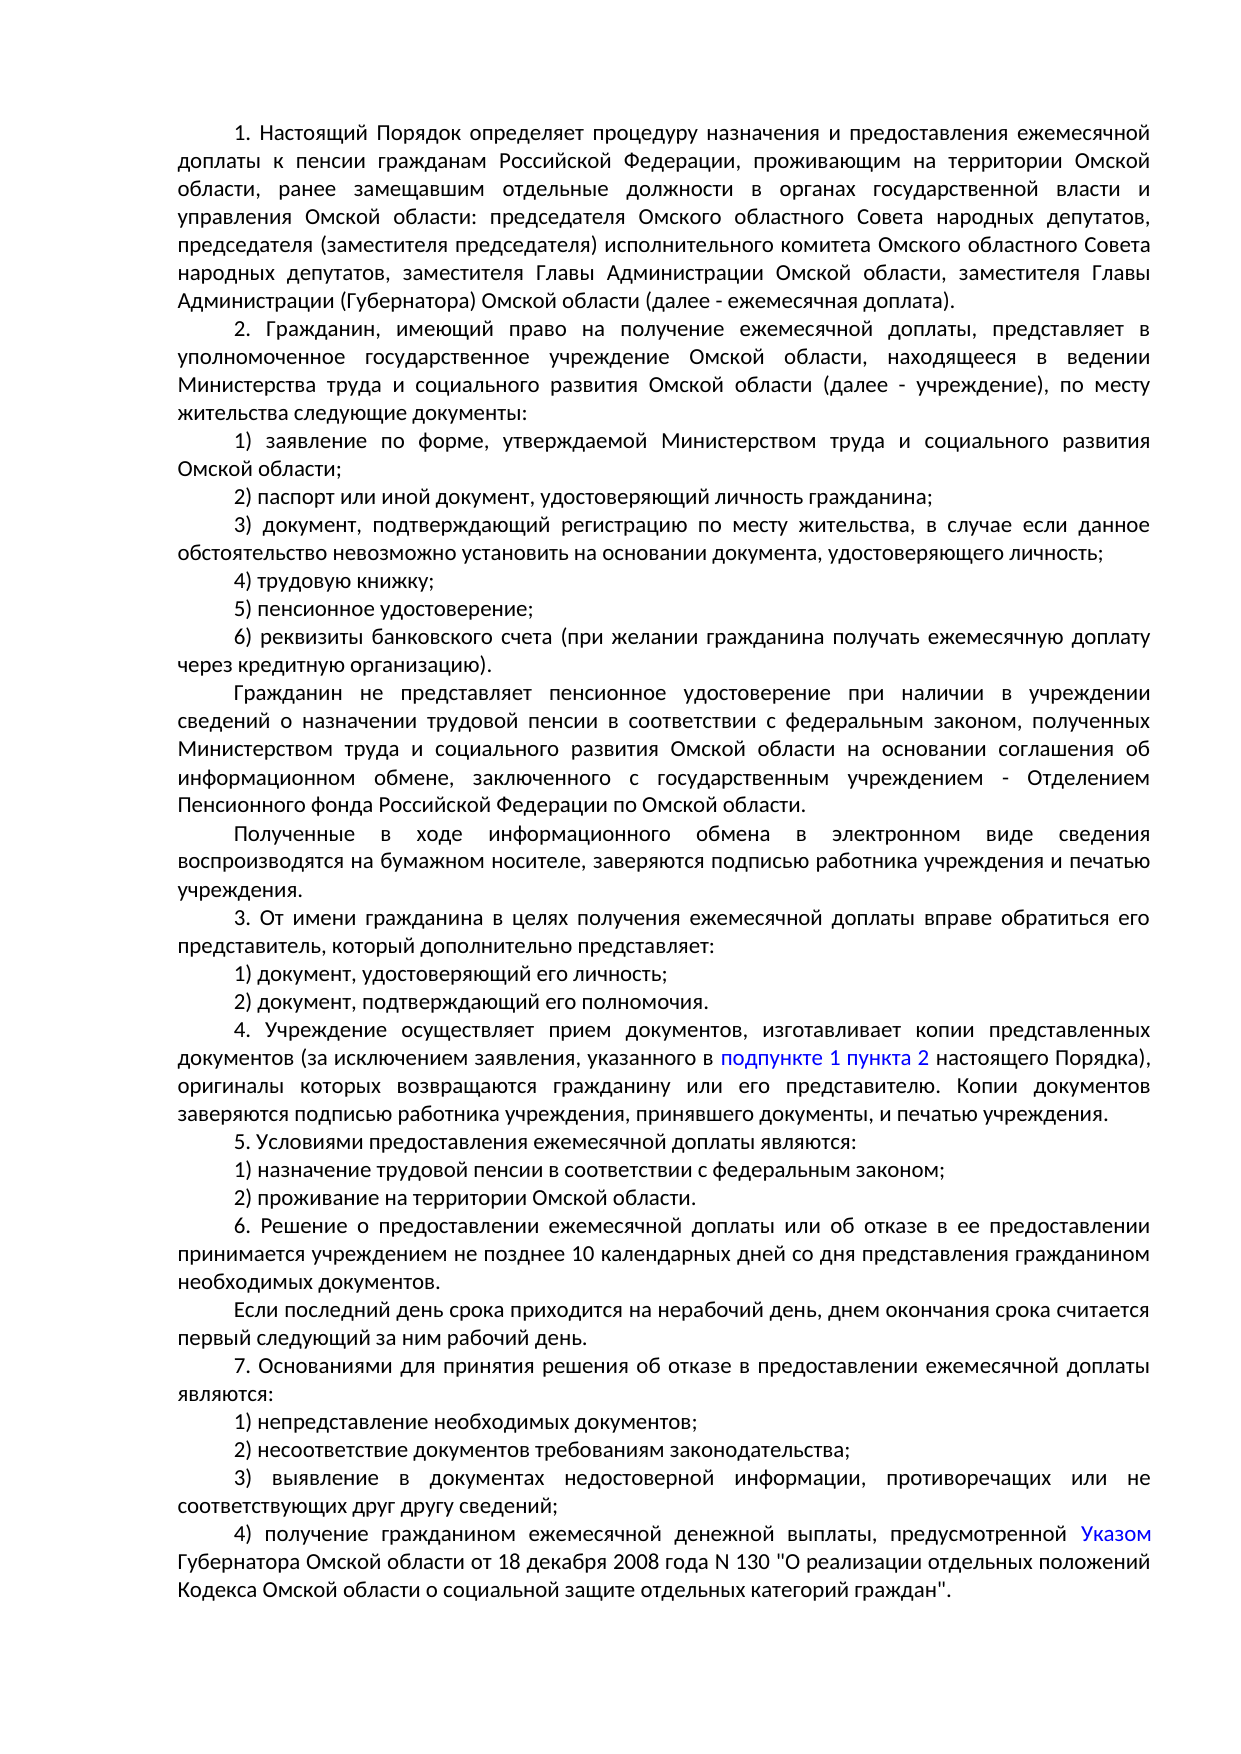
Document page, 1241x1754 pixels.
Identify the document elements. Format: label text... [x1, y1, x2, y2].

text 2) паспорт или иной документ, удостоверяющий личность гражданина; [177, 482, 1152, 510]
text 2) документ, подтверждающий его полномочия. [177, 987, 1152, 1015]
text Полученные в ходе информационного обмена в электронном виде сведения воспроизводятся на бумажном носителе, заверяются подписью работника учреждения и печатью учреждения. [177, 819, 1152, 903]
text 6) реквизиты банковского счета (при желании гражданина получать ежемесячную доплату через кредитную организацию). [177, 622, 1152, 678]
text 5. Условиями предоставления ежемесячной доплаты являются: [177, 1127, 1152, 1155]
text 2) проживание на территории Омской области. [177, 1183, 1152, 1211]
text 2) несоответствие документов требованиям законодательства; [177, 1435, 1152, 1463]
text 1) заявление по форме, утверждаемой Министерством труда и социального развития Омской области; [177, 426, 1152, 482]
text 2. Гражданин, имеющий право на получение ежемесячной доплаты, представляет в уполномоченное государственное учреждение Омской области, находящееся в ведении Министерства труда и социального развития Омской области (далее - учреждение), по месту жительства следующие документы: [177, 314, 1152, 426]
text 3) выявление в документах недостоверной информации, противоречащих или не соответствующих друг другу сведений; [177, 1463, 1152, 1519]
text 6. Решение о предоставлении ежемесячной доплаты или об отказе в ее предоставлении принимается учреждением не позднее 10 календарных дней со дня представления гражданином необходимых документов. [177, 1211, 1152, 1295]
text 3) документ, подтверждающий регистрацию по месту жительства, в случае если данное обстоятельство невозможно установить на основании документа, удостоверяющего личность; [177, 510, 1152, 566]
text Если последний день срока приходится на нерабочий день, днем окончания срока считается первый следующий за ним рабочий день. [177, 1295, 1152, 1351]
text 1) непредставление необходимых документов; [177, 1407, 1152, 1435]
text 7. Основаниями для принятия решения об отказе в предоставлении ежемесячной доплаты являются: [177, 1351, 1152, 1407]
text 1) назначение трудовой пенсии в соответствии с федеральным законом; [177, 1155, 1152, 1183]
text 4) трудовую книжку; [177, 566, 1152, 594]
text 5) пенсионное удостоверение; [177, 594, 1152, 622]
text 4. Учреждение осуществляет прием документов, изготавливает копии представленных документов (за исключением заявления, указанного в подпункте 1 пункта 2 настоящего Порядка), оригиналы которых возвращаются гражданину или его представителю. Копии документов заверяются подписью работника учреждения, принявшего документы, и печатью учреждения. [177, 1015, 1152, 1127]
text 3. От имени гражданина в целях получения ежемесячной доплаты вправе обратиться его представитель, который дополнительно представляет: [177, 903, 1152, 959]
text Гражданин не представляет пенсионное удостоверение при наличии в учреждении сведений о назначении трудовой пенсии в соответствии с федеральным законом, полученных Министерством труда и социального развития Омской области на основании соглашения об информационном обмене, заключенного с государственным учреждением - Отделением Пенсионного фонда Российской Федерации по Омской области. [177, 678, 1152, 819]
text 4) получение гражданином ежемесячной денежной выплаты, предусмотренной Указом Губернатора Омской области от 18 декабря 2008 года N 130 "О реализации отдельных положений Кодекса Омской области о социальной защите отдельных категорий граждан". [177, 1519, 1152, 1603]
text 1) документ, удостоверяющий его личность; [177, 959, 1152, 987]
text 1. Настоящий Порядок определяет процедуру назначения и предоставления ежемесячной доплаты к пенсии гражданам Российской Федерации, проживающим на территории Омской области, ранее замещавшим отдельные должности в органах государственной власти и управления Омской области: председателя Омского областного Совета народных депутатов, председателя (заместителя председателя) исполнительного комитета Омского областного Совета народных депутатов, заместителя Главы Администрации Омской области, заместителя Главы Администрации (Губернатора) Омской области (далее - ежемесячная доплата). [177, 118, 1152, 314]
